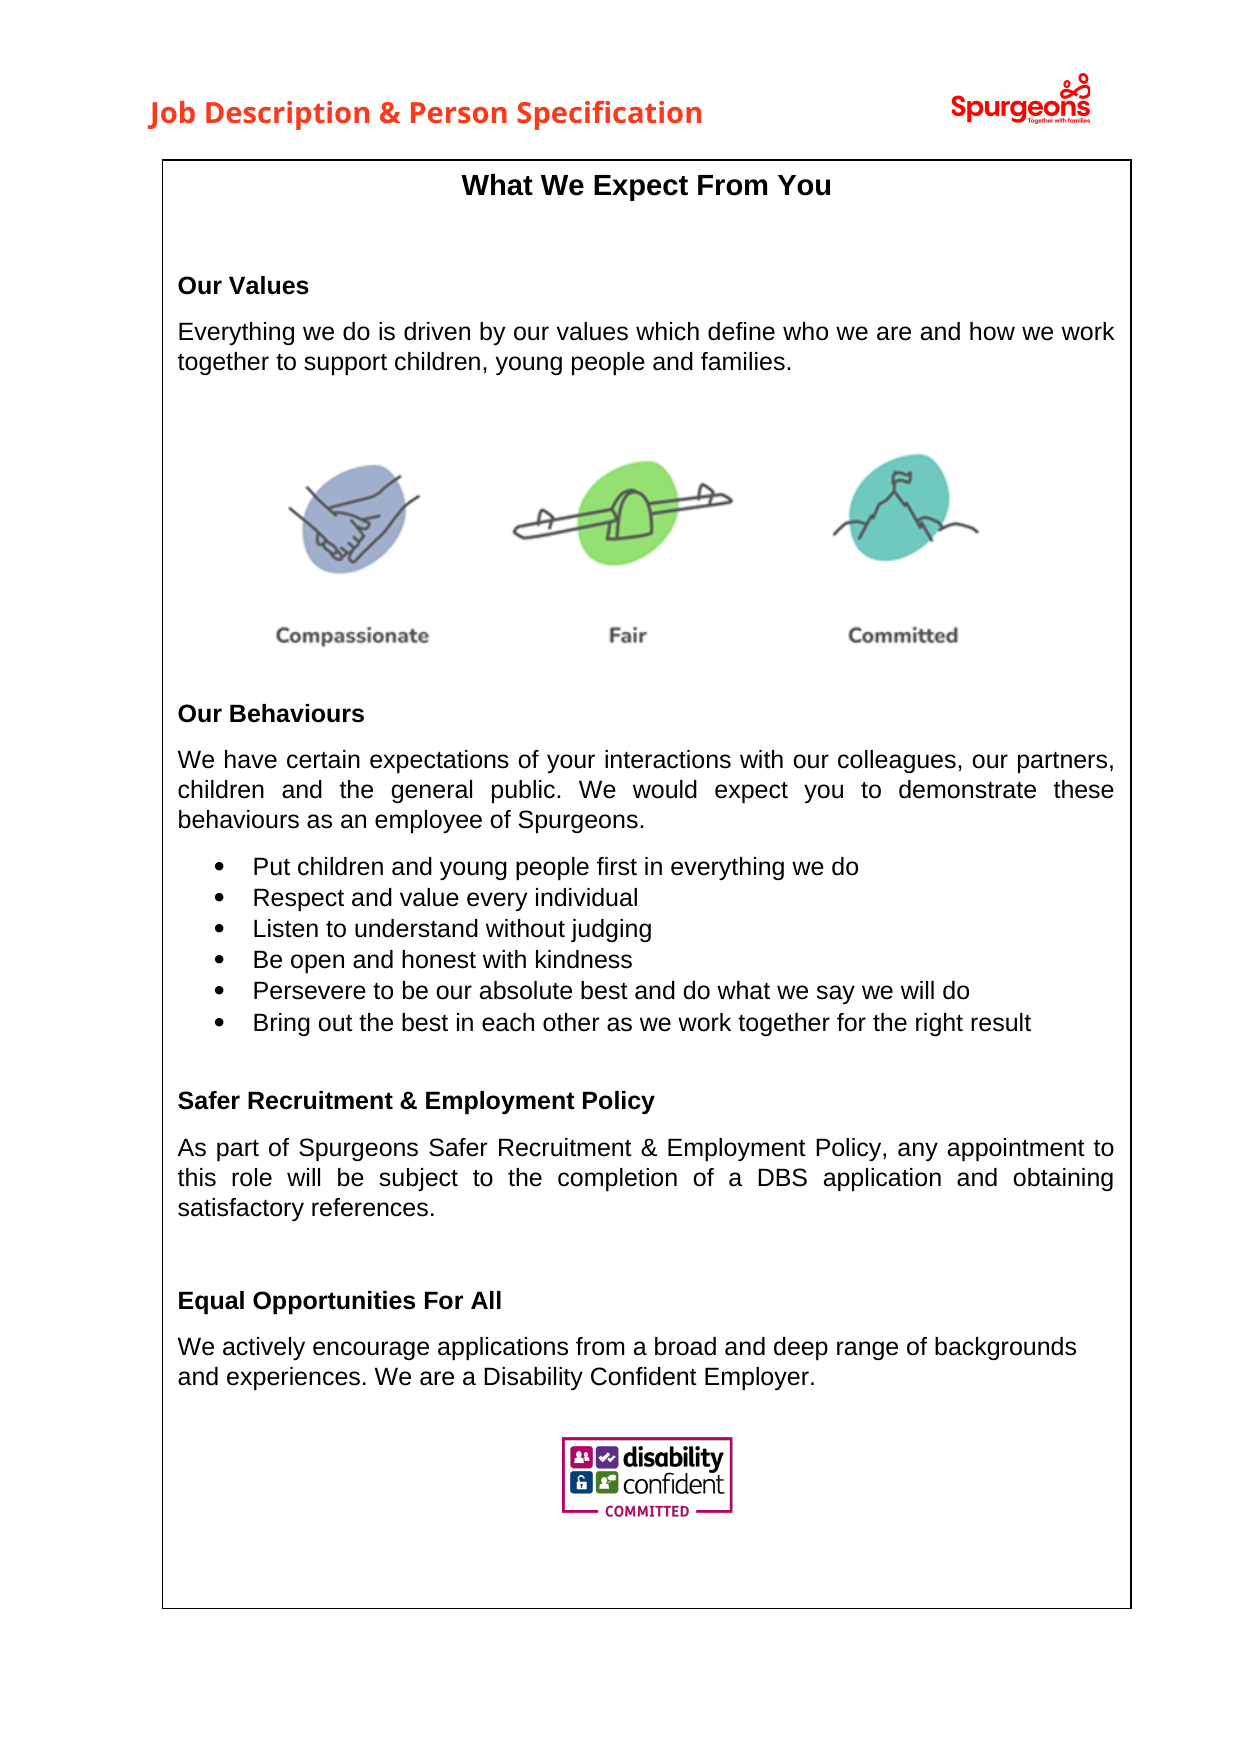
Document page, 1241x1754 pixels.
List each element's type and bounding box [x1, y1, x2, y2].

picture [561, 1437, 733, 1521]
picture [951, 73, 1091, 124]
picture [177, 440, 1072, 682]
